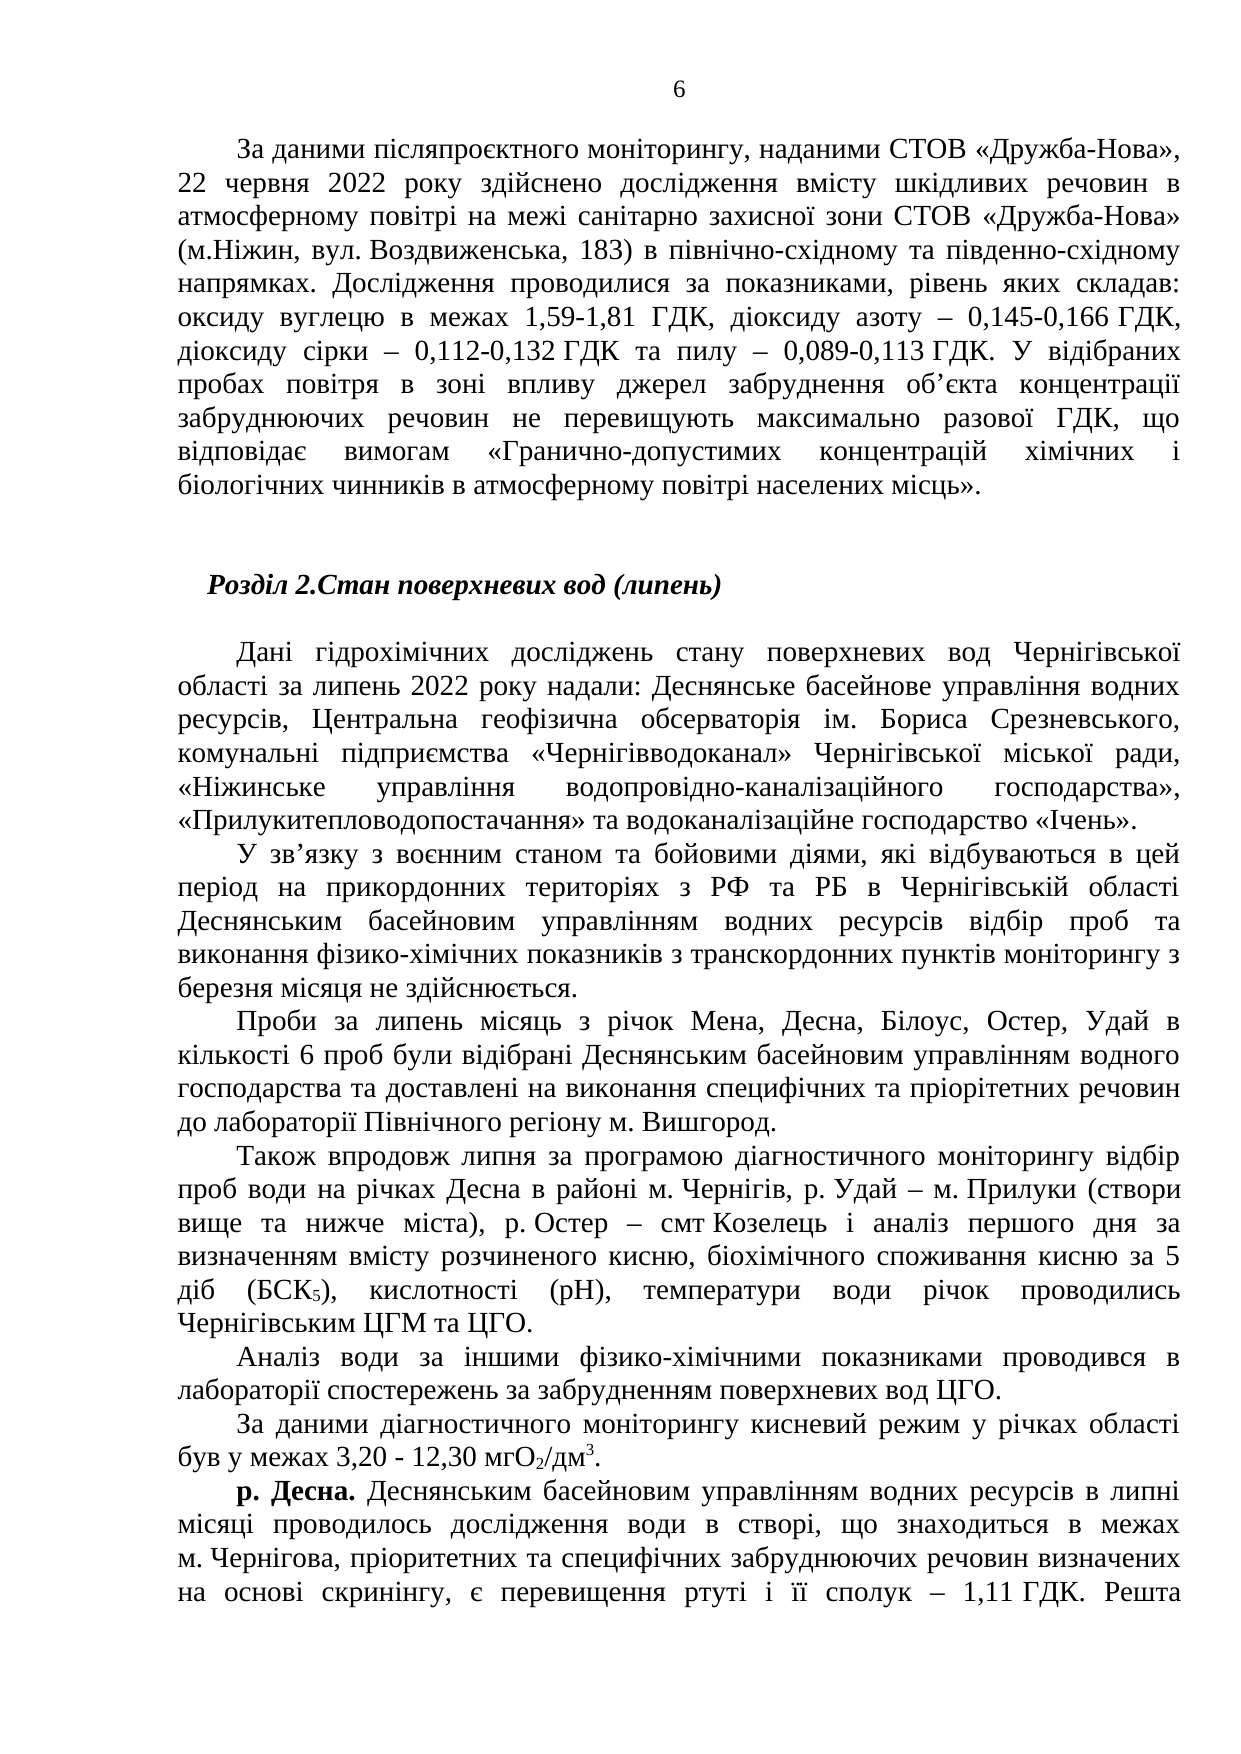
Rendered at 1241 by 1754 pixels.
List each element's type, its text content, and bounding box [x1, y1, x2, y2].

text У зв’язку з воєнним станом та бойовими діями, які відбуваються в цей період на прикордонних територіях з РФ та РБ в Чернігівській області Деснянським басейновим управлінням водних ресурсів відбір проб та виконання фізико-хімічних показників з транскордонних пунктів моніторингу з березня місяця не здійснюється. [177, 836, 1181, 1003]
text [177, 1473, 1181, 1607]
text Також впродовж липня за програмою діагностичного моніторингу відбір проб води на річках Десна в pайоні м. Чеpнігів, р. Удай – м. Прилуки (створи вище та нижче міста), р. Остер – смт Козелець і аналіз першого дня за визначенням вмісту розчиненого кисню, біохімічного споживання кисню за 5 діб (БСК5), кислотності (рН), температури води річок проводились Чернігівським ЦГМ та ЦГО. [177, 1138, 1181, 1339]
text Проби за липень місяць з річок Мена, Десна, Білоус, Остер, Удай в кількості 6 проб були відібрані Деснянським басейновим управлінням водного господарства та доставлені на виконання специфічних та пріорітетних речовин до лабораторії Північного регіону м. Вишгород. [177, 1003, 1181, 1138]
text За даними діагностичного моніторингу кисневий режим у річках області був у межах 3,20 - 12,30 мгО2/дм3. [177, 1406, 1181, 1473]
text Дані гідрохімічних досліджень стану поверхневих вод Чернігівської області за липень 2022 року надали: Деснянське басейнове управління водних ресурсів, Центральна геофізична обсерваторія ім. Бориса Срезневського, комунальні підприємства «Чернігівводоканал» Чернігівської міської ради, «Ніжинське управління водопровідно-каналізаційного господарства», «Прилукитепловодопостачання» та водоканалізаційне господарство «Ічень». [177, 634, 1181, 836]
text Аналіз води за іншими фізико-хімічними показниками проводився в лабораторії спостережень за забрудненням поверхневих вод ЦГО. [177, 1339, 1181, 1406]
text За даними післяпроєктного моніторингу, наданими СТОВ «Дружба-Нова», 22 червня 2022 року здійснено дослідження вмісту шкідливих речовин в атмосферному повітрі на межі санітарно захисної зони СТОВ «Дружба-Нова» (м.Ніжин, вул. Воздвиженська, 183) в північно-східному та південно-східному напрямках. Дослідження проводилися за показниками, рівень яких складав: оксиду вуглецю в межах 1,59-1,81 ГДК, діоксиду азоту – 0,145-0,166 ГДК, діоксиду сірки – 0,112-0,132 ГДК та пилу – 0,089-0,113 ГДК. У відібраних пробах повітря в зоні впливу джерел забруднення об’єкта концентрації забруднюючих речовин не перевищують максимально разової ГДК, що відповідає вимогам «Гранично-допустимих концентрацій хімічних і біологічних чинників в атмосферному повітрі населених місць». [177, 131, 1181, 500]
text Розділ 2.Стан поверхневих вод (липень) [148, 567, 1181, 601]
